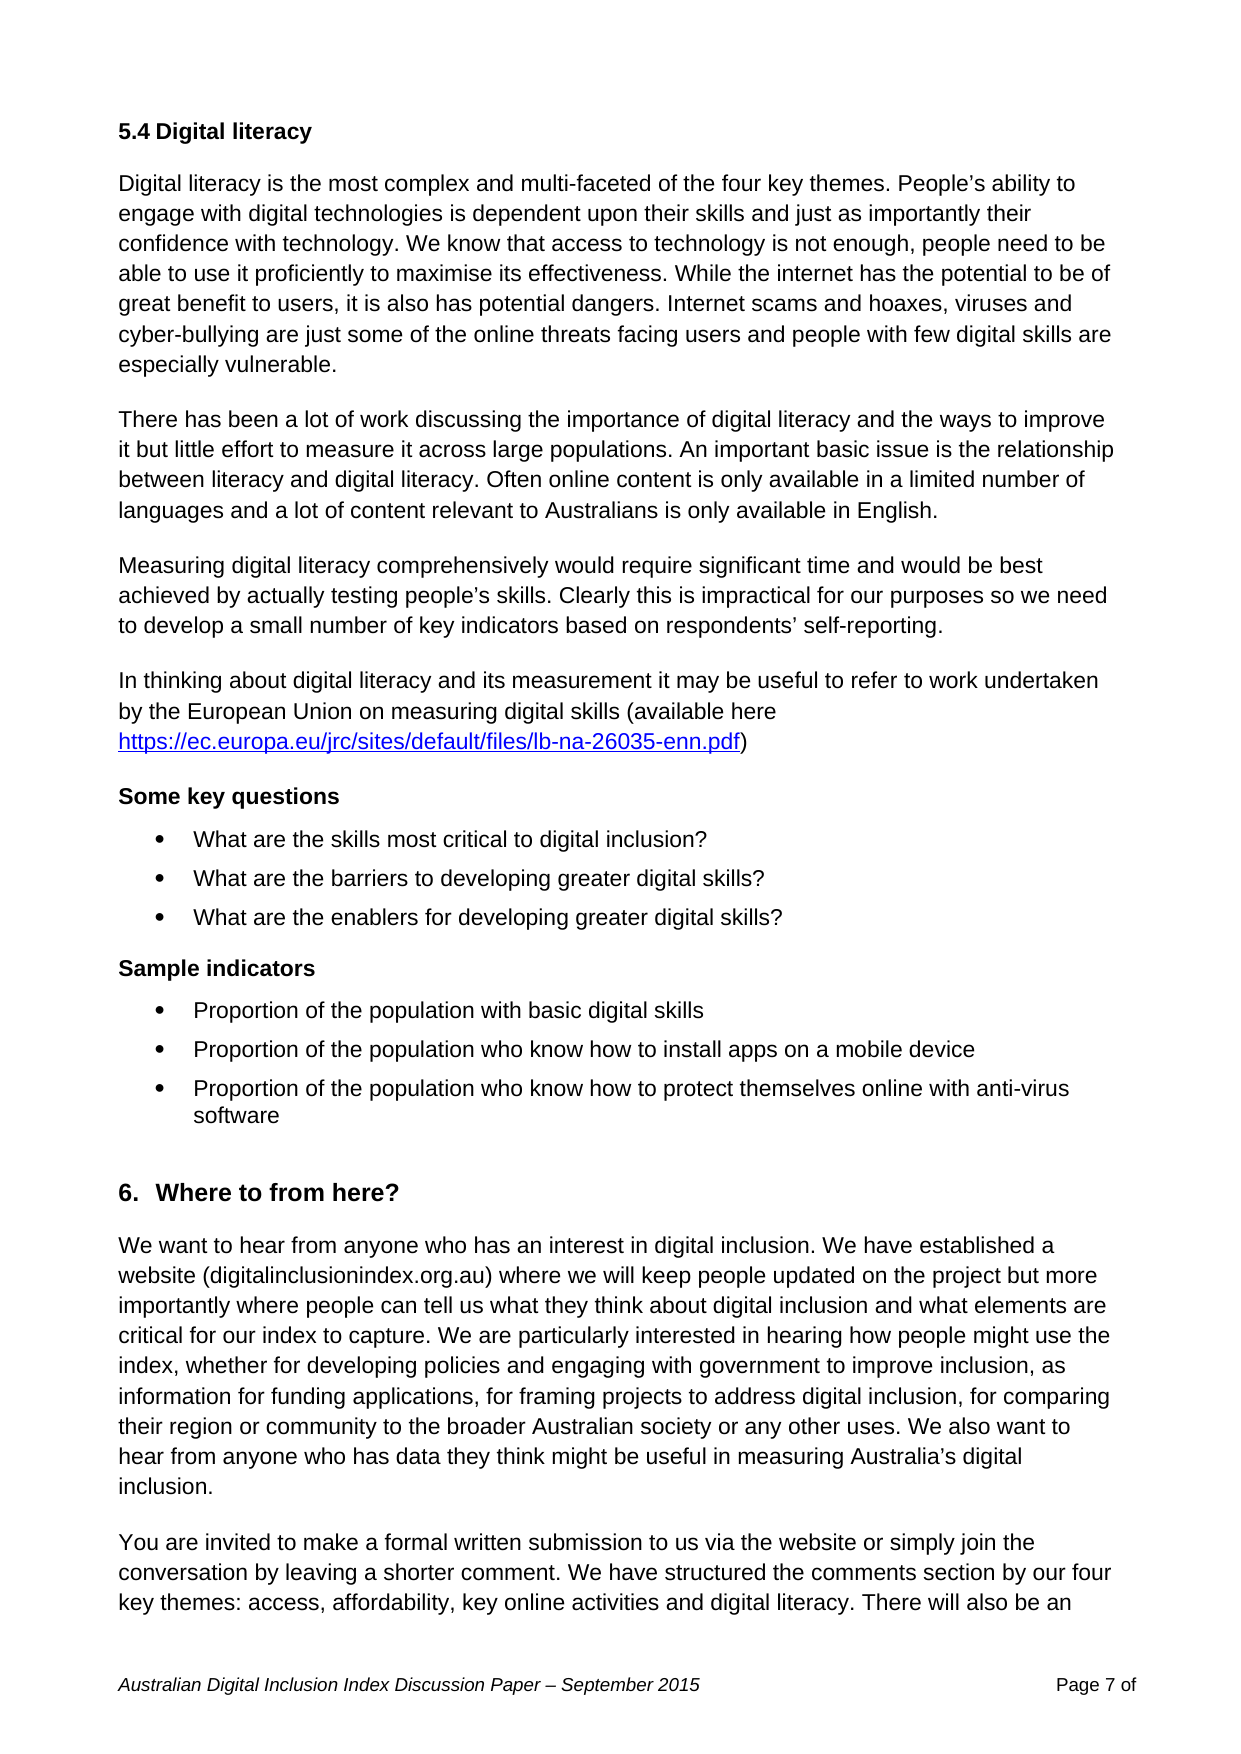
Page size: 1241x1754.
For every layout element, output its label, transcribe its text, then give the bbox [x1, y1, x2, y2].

text Sample indicators [118, 955, 1122, 981]
text Proportion of the population who know how to install apps on a mobile device [156, 1036, 1122, 1063]
text In thinking about digital literacy and its measurement it may be useful to refer to work undertaken by the European Union on measuring digital skills (available here https://ec.europa.eu/jrc/sites/default/files/lb-na-26035-enn.pdf) [118, 667, 1122, 754]
text Digital literacy is the most complex and multi-faceted of the four key themes. People’s ability to engage with digital technologies is dependent upon their skills and just as importantly their confidence with technology. We know that access to technology is not enough, people need to be able to use it proficiently to maximise its effectiveness. While the internet has the potential to be of great benefit to users, it is also has potential dangers. Internet scams and hoaxes, viruses and cyber-bullying are just some of the online threats facing users and people with few digital skills are especially vulnerable. [118, 169, 1122, 377]
text Measuring digital literacy comprehensively would require significant time and would be best achieved by actually testing people’s skills. Clearly this is impractical for our purposes so we need to develop a small number of key indicators based on respondents’ self-reporting. [118, 552, 1122, 638]
text What are the skills most critical to digital inclusion? [156, 826, 1122, 852]
subtitle Where to from here? [118, 1178, 1122, 1207]
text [118, 1528, 1122, 1615]
text We want to hear from anyone who has an interest in digital inclusion. We have established a website (digitalinclusionindex.org.au) where we will keep people updated on the project but more importantly where people can tell us what they think about digital inclusion and what elements are critical for our index to capture. We are particularly interested in hearing how people might use the index, whether for developing policies and engaging with government to improve inclusion, as information for funding applications, for framing projects to address digital inclusion, for comparing their region or community to the broader Australian society or any other uses. We also want to hear from anyone who has data they think might be useful in measuring Australia’s digital inclusion. [118, 1232, 1122, 1500]
text Some key questions [118, 783, 1122, 809]
text Proportion of the population with basic digital skills [156, 997, 1122, 1024]
text There has been a lot of work discussing the importance of digital literacy and the ways to improve it but little effort to measure it across large populations. An important basic issue is the relationship between literacy and digital literacy. Often online content is only available in a limited number of languages and a lot of content relevant to Australians is only available in English. [118, 406, 1122, 523]
text What are the enablers for developing greater digital skills? [156, 903, 1122, 930]
text What are the barriers to developing greater digital skills? [156, 864, 1122, 891]
subtitle Digital literacy [118, 118, 1122, 144]
text Proportion of the population who know how to protect themselves online with anti-virus software [156, 1075, 1122, 1128]
